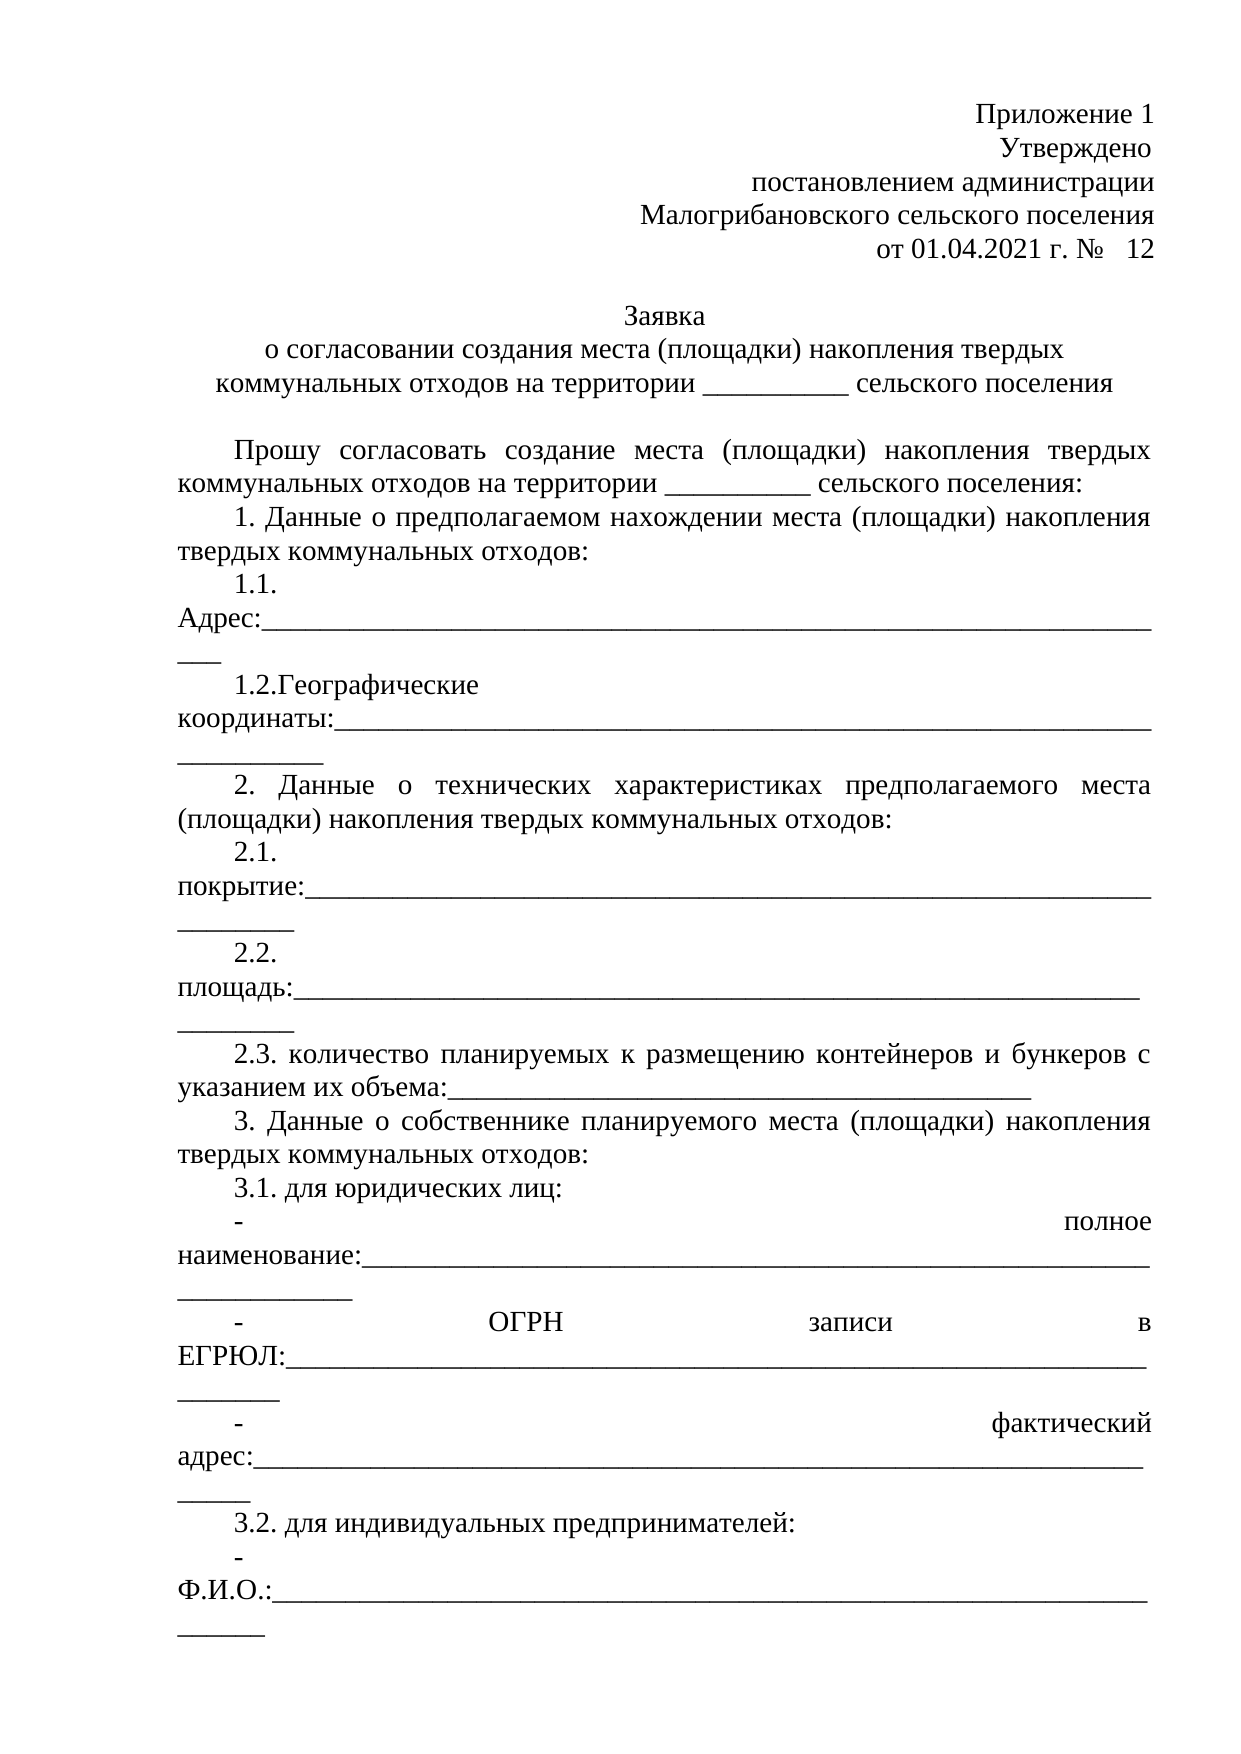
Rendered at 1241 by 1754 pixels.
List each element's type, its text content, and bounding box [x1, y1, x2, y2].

text 1.2.Географические координаты:__________________________________________________________________ [177, 667, 1152, 767]
text 3.2. для индивидуальных предпринимателей: [177, 1505, 1152, 1539]
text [177, 1539, 1152, 1639]
text 2.3. количество планируемых к размещению контейнеров и бункеров с указанием их объема:________________________________________ [177, 1036, 1152, 1103]
text - полное наименование:__________________________________________________________________ [177, 1203, 1152, 1304]
text Малогрибановского сельского поселения [177, 197, 1155, 231]
text 2.2. площадь:__________________________________________________________________ [177, 935, 1152, 1036]
text Заявка [177, 298, 1152, 331]
text 1.1. Адрес:________________________________________________________________ [177, 566, 1152, 667]
text 2.1. покрытие:__________________________________________________________________ [177, 834, 1152, 935]
text 2. Данные о технических характеристиках предполагаемого места (площадки) накопления твердых коммунальных отходов: [177, 767, 1152, 834]
text 3.1. для юридических лиц: [177, 1170, 1152, 1203]
text от 01.04.2021 г. № 12 [177, 231, 1155, 264]
text о согласовании создания места (площадки) накопления твердых коммунальных отходов на территории __________ сельского поселения [177, 331, 1152, 398]
text 3. Данные о собственнике планируемого места (площадки) накопления твердых коммунальных отходов: [177, 1103, 1152, 1170]
text Прошу согласовать создание места (площадки) накопления твердых коммунальных отходов на территории __________ сельского поселения: [177, 432, 1152, 499]
text Утверждено [177, 130, 1152, 164]
text - ОГРН записи в ЕГРЮЛ:__________________________________________________________________ [177, 1304, 1152, 1405]
text Приложение 1 [177, 97, 1155, 130]
text постановлением администрации [177, 164, 1155, 197]
text - фактический адрес:__________________________________________________________________ [177, 1405, 1152, 1505]
text 1. Данные о предполагаемом нахождении места (площадки) накопления твердых коммунальных отходов: [177, 499, 1152, 566]
